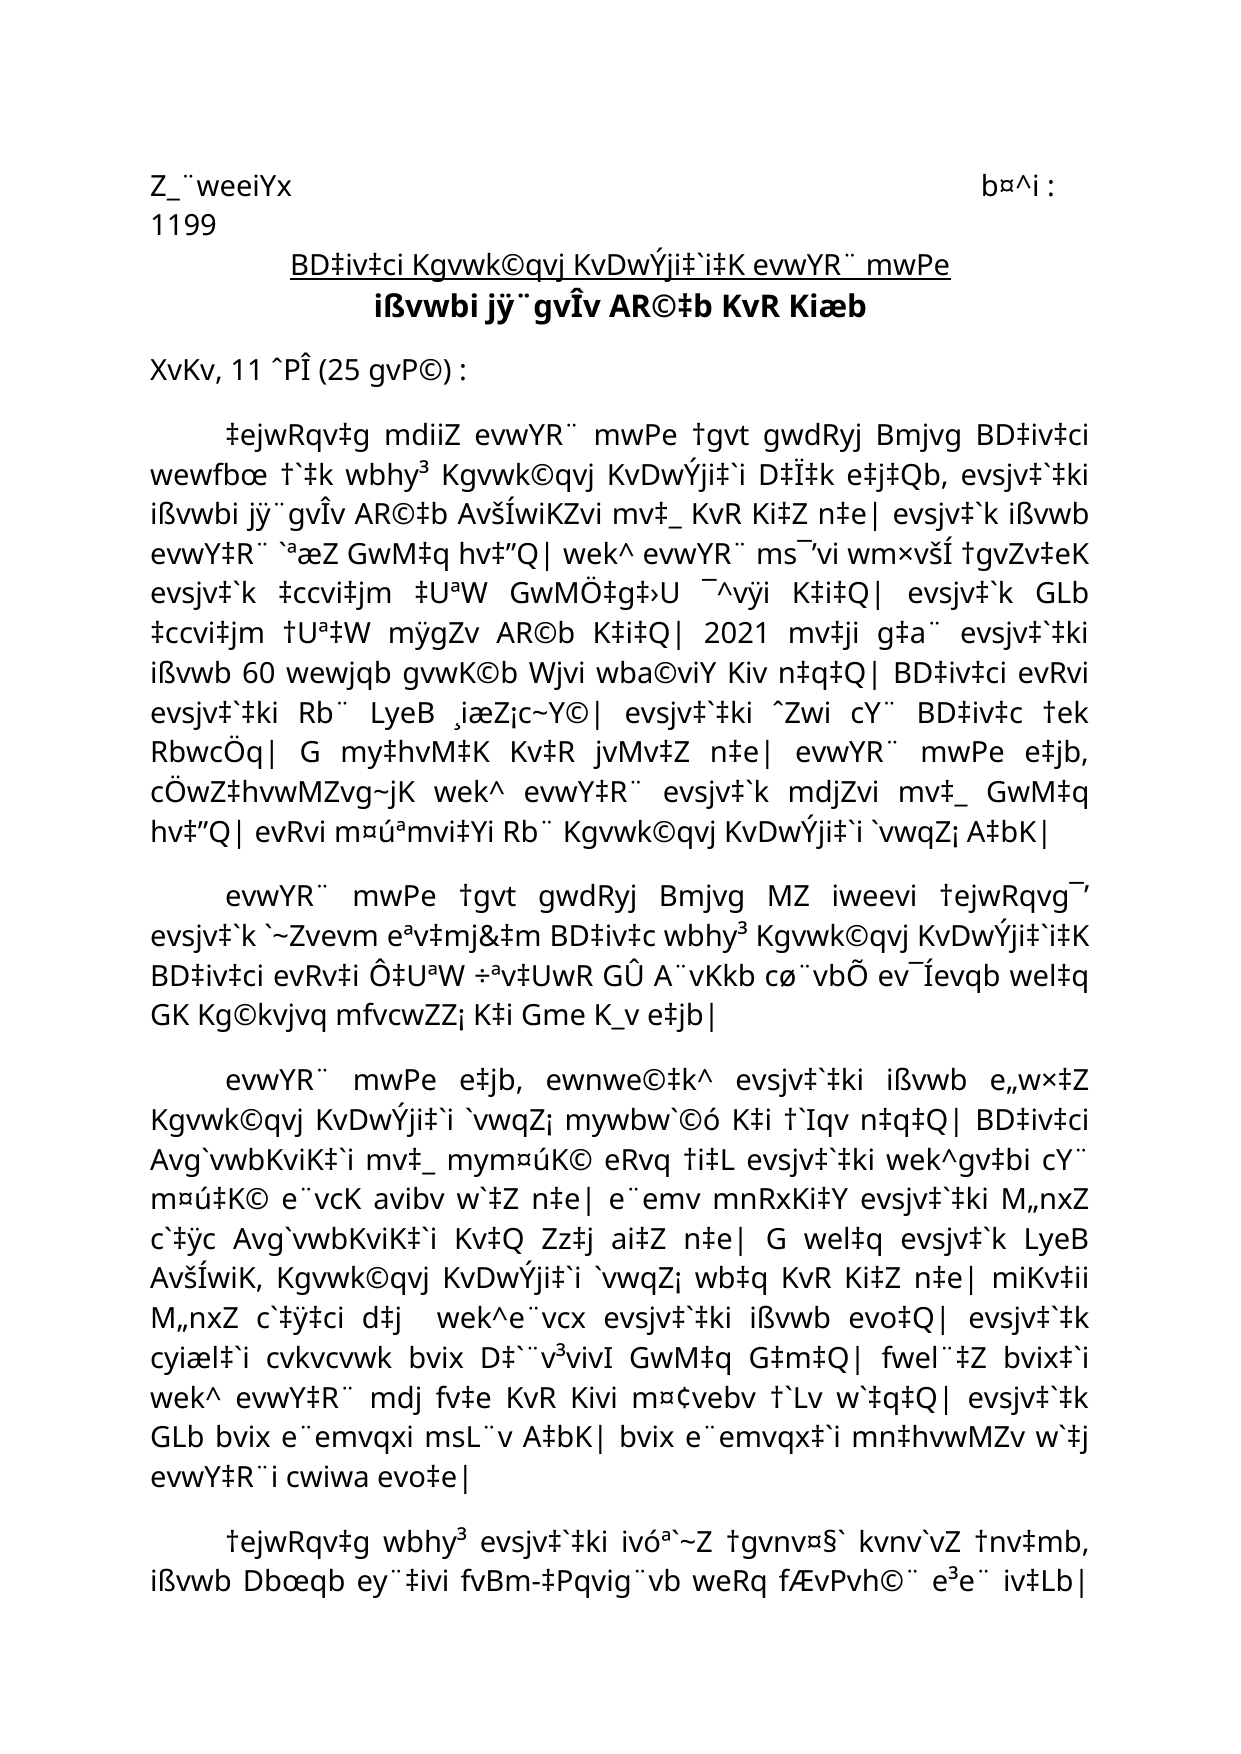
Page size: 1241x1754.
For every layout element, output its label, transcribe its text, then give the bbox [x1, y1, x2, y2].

text XvKv, 11 ˆPÎ (25 gvP©) : [150, 349, 1090, 389]
text evwYR¨ mwPe †gvt gwdRyj Bmjvg MZ iweevi †ejwRqvg¯’ evsjv‡`k `~Zvevm eªv‡mj&‡m BD‡iv‡c wbhy³ Kgvwk©qvj KvDwÝji‡`i‡K BD‡iv‡ci evRv‡i Ô‡UªW ÷ªv‡UwR GÛ A¨vKkb cø¨vbÕ ev¯Íevqb wel‡q GK Kg©kvjvq mfvcwZZ¡ K‡i Gme K_v e‡jb| [150, 876, 1090, 1034]
text evwYR¨ mwPe e‡jb, ewnwe©‡k^ evsjv‡`‡ki ißvwb e„w×‡Z Kgvwk©qvj KvDwÝji‡`i `vwqZ¡ mywbw`©ó K‡i †`Iqv n‡q‡Q| BD‡iv‡ci Avg`vwbKviK‡`i mv‡_ mym¤úK© eRvq †i‡L evsjv‡`‡ki wek^gv‡bi cY¨ m¤ú‡K© e¨vcK avibv w`‡Z n‡e| e¨emv mnRxKi‡Y evsjv‡`‡ki M„nxZ c`‡ÿc Avg`vwbKviK‡`i Kv‡Q Zz‡j ai‡Z n‡e| G wel‡q evsjv‡`k LyeB AvšÍwiK, Kgvwk©qvj KvDwÝji‡`i `vwqZ¡ wb‡q KvR Ki‡Z n‡e| miKv‡ii M„nxZ c`‡ÿ‡ci d‡j wek^e¨vcx evsjv‡`‡ki ißvwb evo‡Q| evsjv‡`‡k cyiæl‡`i cvkvcvwk bvix D‡`¨v³vivI GwM‡q G‡m‡Q| fwel¨‡Z bvix‡`i wek^ evwY‡R¨ mdj fv‡e KvR Kivi m¤¢vebv †`Lv w`‡q‡Q| evsjv‡`‡k GLb bvix e¨emvqxi msL¨v A‡bK| bvix e¨emvqx‡`i mn‡hvwMZv w`‡j evwY‡R¨i cwiwa evo‡e| [150, 1059, 1090, 1496]
text Z_¨weeiYx b¤^i : 1199 [150, 165, 1090, 244]
text ‡ejwRqv‡g mdiiZ evwYR¨ mwPe †gvt gwdRyj Bmjvg BD‡iv‡ci wewfbœ †`‡k wbhy³ Kgvwk©qvj KvDwÝji‡`i D‡Ï‡k e‡j‡Qb, evsjv‡`‡ki ißvwbi jÿ¨gvÎv AR©‡b AvšÍwiKZvi mv‡_ KvR Ki‡Z n‡e| evsjv‡`k ißvwb evwY‡R¨ `ªæZ GwM‡q hv‡”Q| wek^ evwYR¨ ms¯’vi wm×všÍ †gvZv‡eK evsjv‡`k ‡ccvi‡jm ‡UªW GwMÖ‡g‡›U ¯^vÿi K‡i‡Q| evsjv‡`k GLb ‡ccvi‡jm †Uª‡W mÿgZv AR©b K‡i‡Q| 2021 mv‡ji g‡a¨ evsjv‡`‡ki ißvwb 60 wewjqb gvwK©b Wjvi wba©viY Kiv n‡q‡Q| BD‡iv‡ci evRvi evsjv‡`‡ki Rb¨ LyeB ¸iæZ¡c~Y©| evsjv‡`‡ki ˆZwi cY¨ BD‡iv‡c †ek RbwcÖq| G my‡hvM‡K Kv‡R jvMv‡Z n‡e| evwYR¨ mwPe e‡jb, cÖwZ‡hvwMZvg~jK wek^ evwY‡R¨ evsjv‡`k mdjZvi mv‡_ GwM‡q hv‡”Q| evRvi m¤úªmvi‡Yi Rb¨ Kgvwk©qvj KvDwÝji‡`i `vwqZ¡ A‡bK| [150, 414, 1090, 851]
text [150, 1521, 1090, 1600]
text ißvwbi jÿ¨gvÎv AR©‡b KvR Kiæb [150, 284, 1090, 327]
text BD‡iv‡ci Kgvwk©qvj KvDwÝji‡`i‡K evwYR¨ mwPe [150, 244, 1090, 284]
